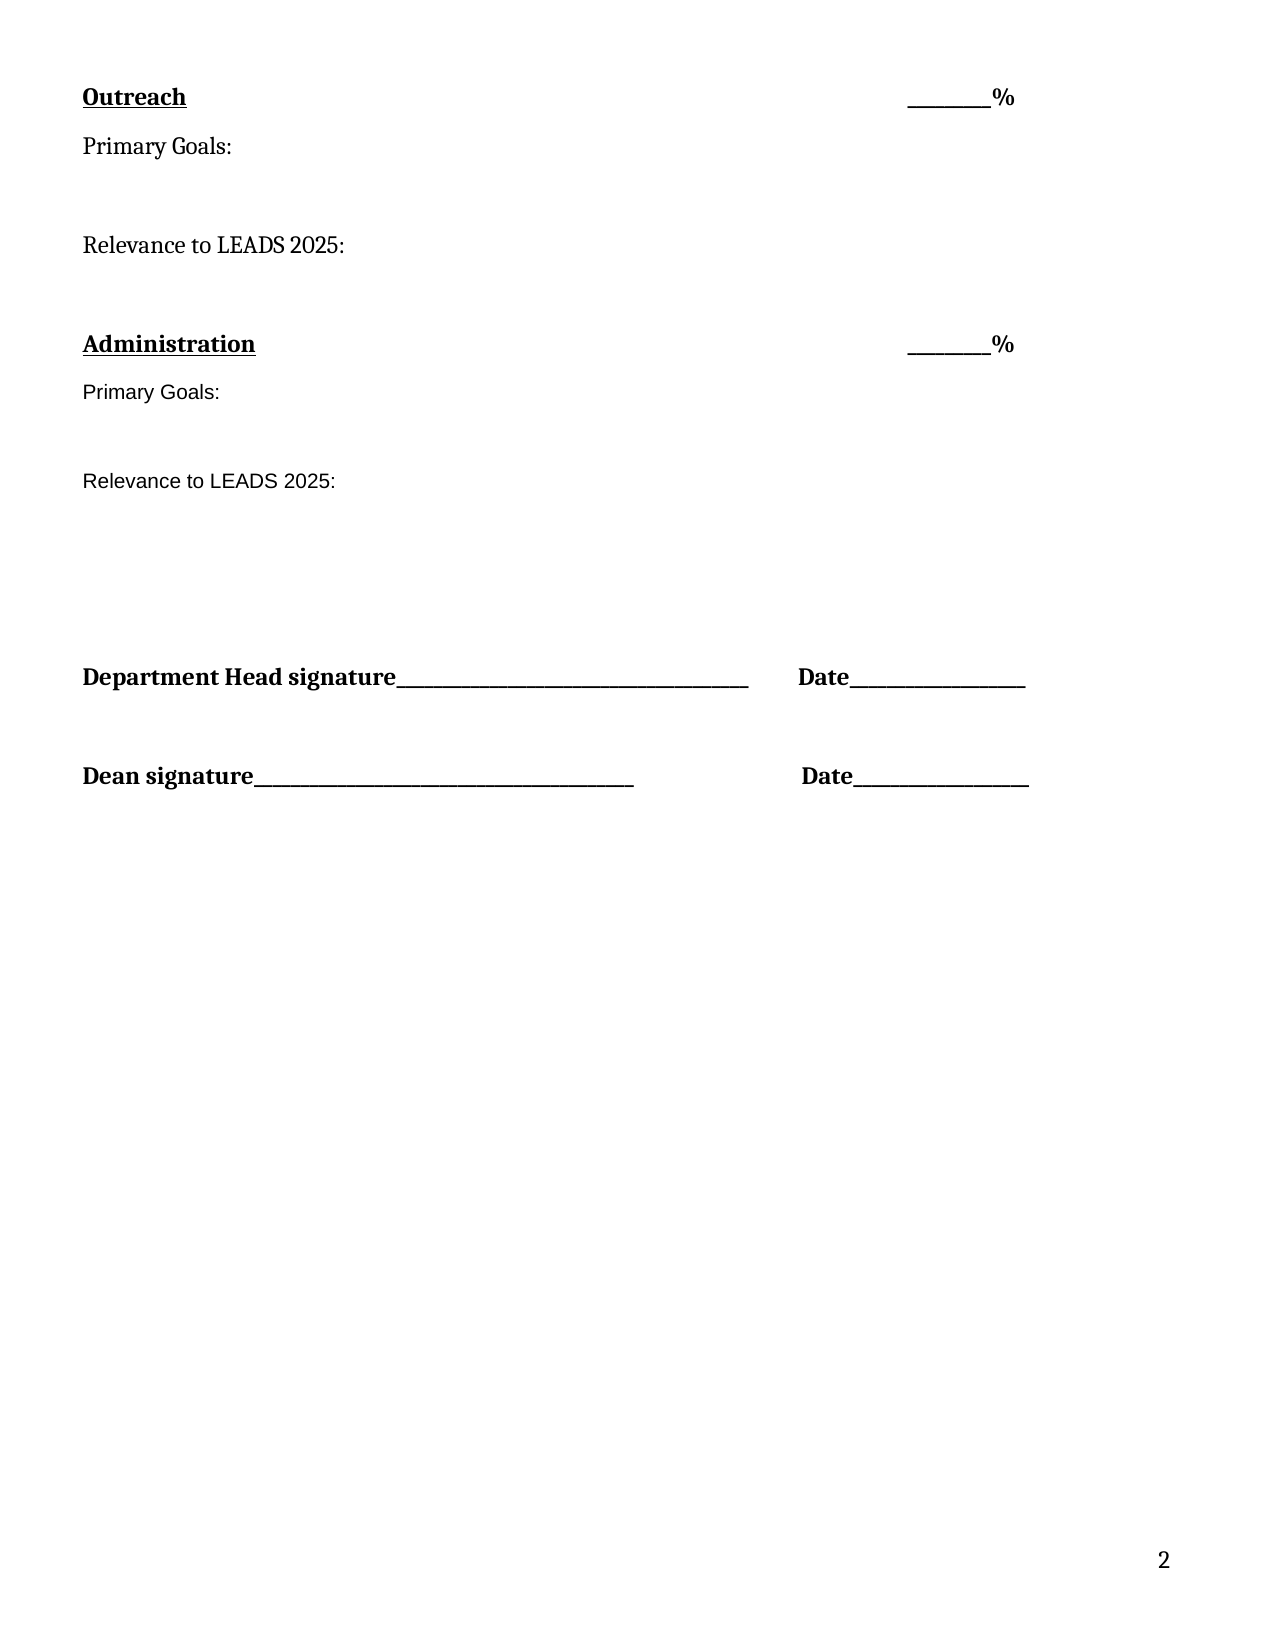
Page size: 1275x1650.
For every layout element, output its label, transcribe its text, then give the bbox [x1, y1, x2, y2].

text Primary Goals: [82, 132, 1170, 161]
text Dean signature_________________________________________ Date___________________ [82, 762, 1170, 791]
text Relevance to LEADS 2025: [82, 469, 1170, 493]
text Department Head signature______________________________________ Date___________________ [82, 663, 1170, 692]
text Relevance to LEADS 2025: [82, 231, 1170, 260]
text Outreach _________% [82, 82, 1170, 111]
text Primary Goals: [82, 380, 1170, 404]
text Administration _________% [82, 330, 1170, 359]
